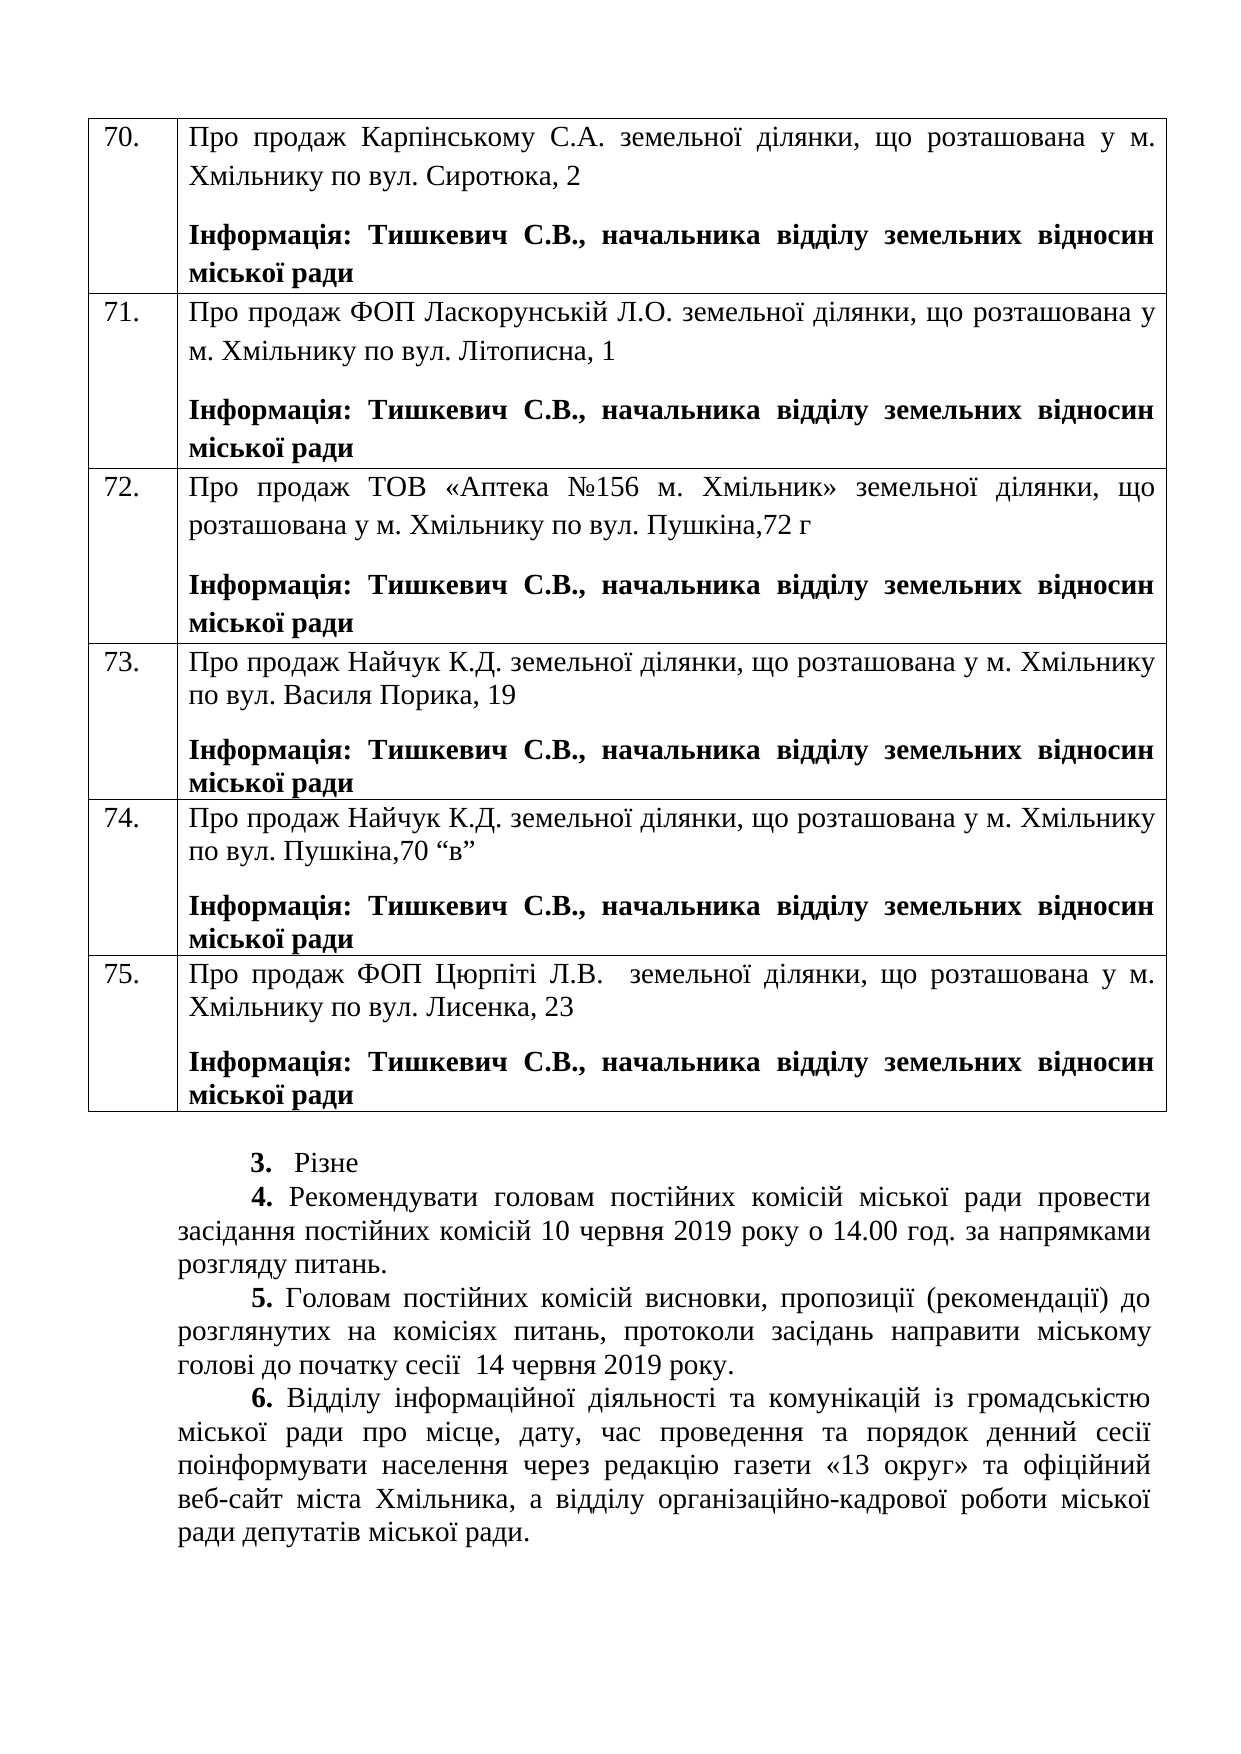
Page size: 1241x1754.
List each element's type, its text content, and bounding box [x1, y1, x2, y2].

table_cell Про продаж ФОП Ласкорунській Л.О. земельної ділянки, що розташована у м. Хмільнику по вул. Літописна, 1 Інформація: Тишкевич С.В., начальника відділу земельних відносин міської ради [178, 294, 1166, 468]
table_cell [89, 119, 177, 293]
table_cell Про продаж ФОП Цюрпіті Л.В. земельної ділянки, що розташована у м. Хмільнику по вул. Лисенка, 23 Інформація: Тишкевич С.В., начальника відділу земельних відносин міської ради [178, 956, 1166, 1111]
table_cell Про продаж Найчук К.Д. земельної ділянки, що розташована у м. Хмільнику по вул. Василя Порика, 19 Інформація: Тишкевич С.В., начальника відділу земельних відносин міської ради [178, 644, 1166, 799]
table_cell [89, 956, 177, 1111]
table_cell Про продаж Найчук К.Д. земельної ділянки, що розташована у м. Хмільнику по вул. Пушкіна,70 “в” Інформація: Тишкевич С.В., начальника відділу земельних відносин міської ради [178, 800, 1166, 955]
table_cell Про продаж ТОВ «Аптека №156 м. Хмільник» земельної ділянки, що розташована у м. Хмільнику по вул. Пушкіна,72 г Інформація: Тишкевич С.В., начальника відділу земельних відносин міської ради [178, 469, 1166, 643]
table_cell [89, 469, 177, 643]
text 3. Різне [177, 1146, 1152, 1179]
table_cell Про продаж Карпінському С.А. земельної ділянки, що розташована у м. Хмільнику по вул. Сиротюка, 2 Інформація: Тишкевич С.В., начальника відділу земельних відносин міської ради [178, 119, 1166, 293]
table_cell [89, 644, 177, 799]
text 6. Відділу інформаційної діяльності та комунікацій із громадськістю міської ради про місце, дату, час проведення та порядок денний сесії поінформувати населення через редакцію газети «13 округ» та офіційний веб-сайт міста Хмільника, а відділу організаційно-кадрової роботи міської ради депутатів міської ради. [177, 1380, 1152, 1548]
text 5. Головам постійних комісій висновки, пропозиції (рекомендації) до розглянутих на комісіях питань, протоколи засідань направити міському голові до початку сесії 14 червня 2019 року. [177, 1280, 1152, 1380]
table_cell [89, 294, 177, 468]
text 4. Рекомендувати головам постійних комісій міської ради провести засідання постійних комісій 10 червня 2019 року о 14.00 год. за напрямками розгляду питань. [177, 1179, 1152, 1280]
table_cell [89, 800, 177, 955]
